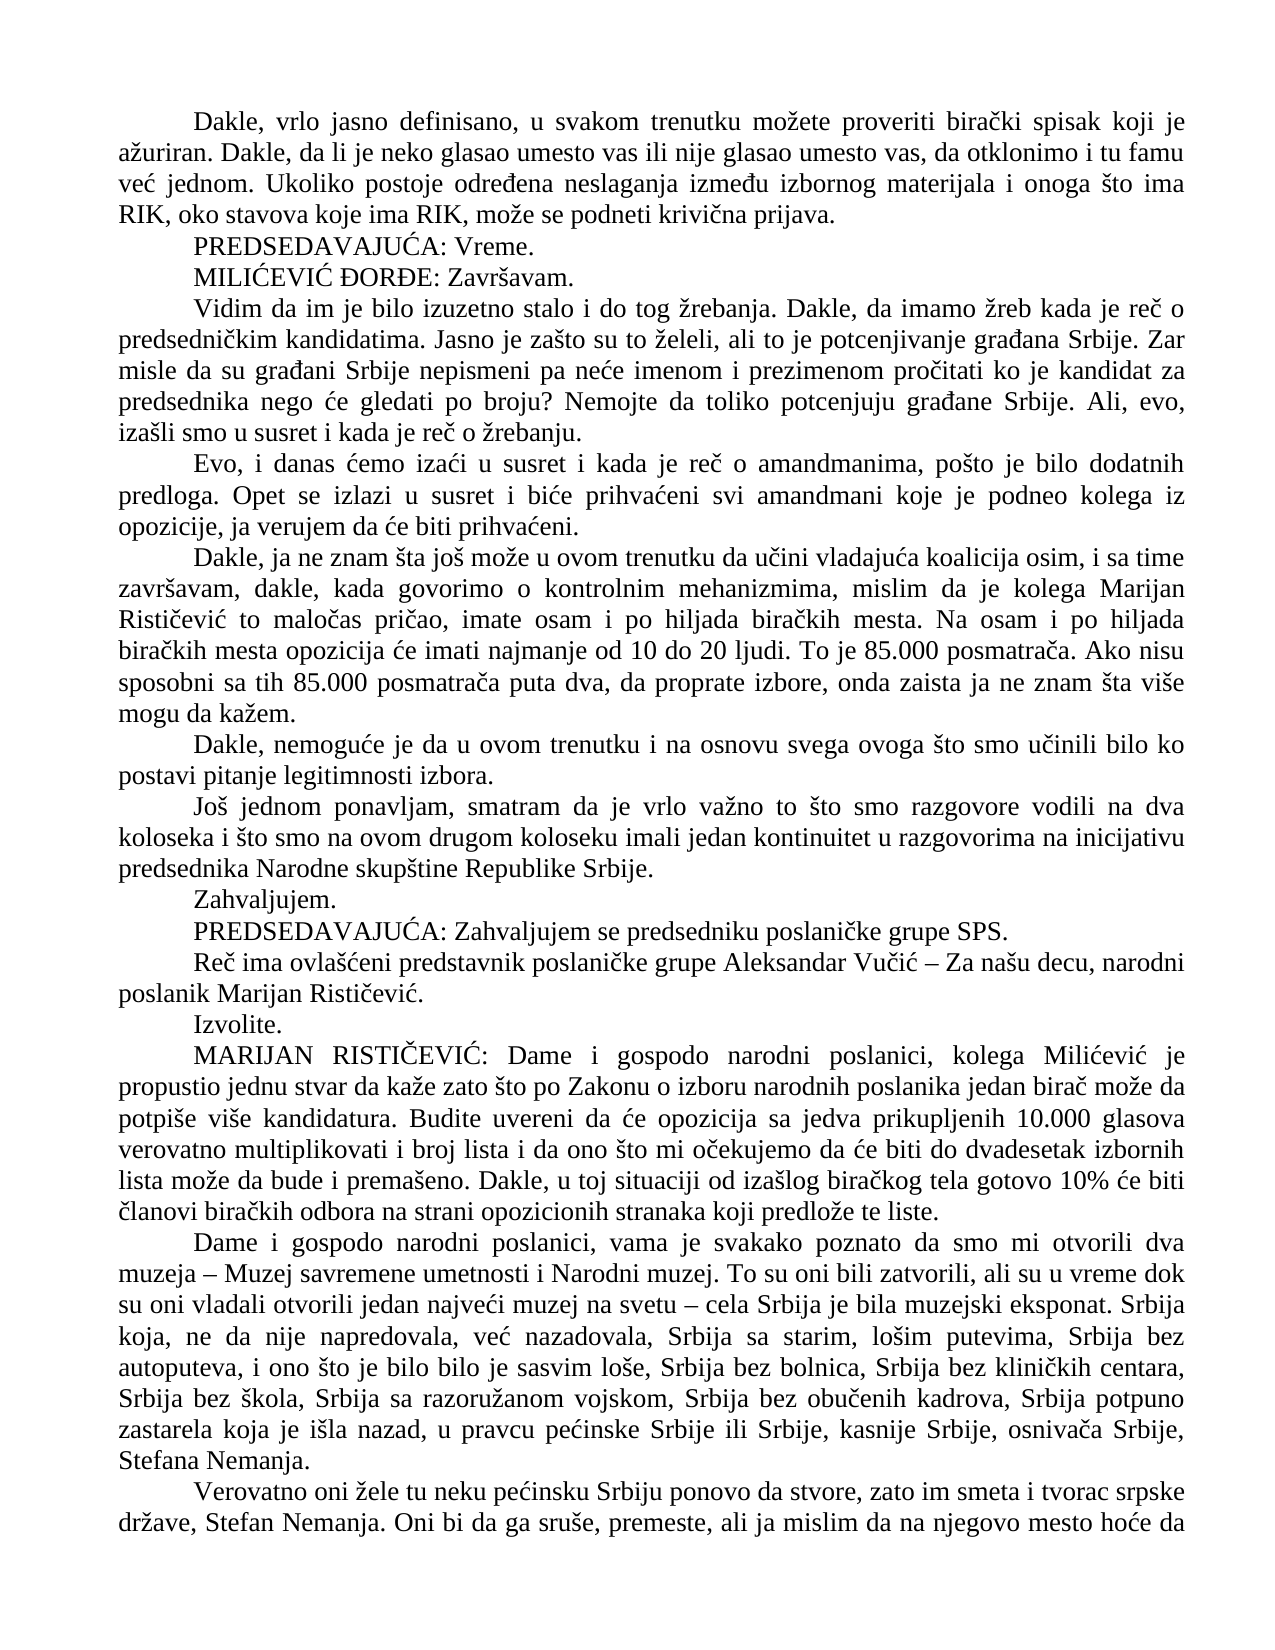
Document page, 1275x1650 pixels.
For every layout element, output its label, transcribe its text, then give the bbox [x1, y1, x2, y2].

text Zahvaljujem. [118, 884, 1186, 915]
text Dakle, ja ne znam šta još može u ovom trenutku da učini vladajuća koalicija osim, i sa time završavam, dakle, kada govorimo o kontrolnim mehanizmima, mislim da je kolega Marijan Rističević to maločas pričao, imate osam i po hiljada biračkih mesta. Na osam i po hiljada biračkih mesta opozicija će imati najmanje od 10 do 20 ljudi. To je 85.000 posmatrača. Ako nisu sposobni sa tih 85.000 posmatrača puta dva, da proprate izbore, onda zaista ja ne znam šta više mogu da kažem. [118, 541, 1186, 728]
text Još jednom ponavljam, smatram da je vrlo važno to što smo razgovore vodili na dva koloseka i što smo na ovom drugom koloseku imali jedan kontinuitet u razgovorima na inicijativu predsednika Narodne skupštine Republike Srbije. [118, 790, 1186, 884]
text PREDSEDAVAJUĆA: Zahvaljujem se predsedniku poslaničke grupe SPS. [118, 915, 1186, 946]
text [118, 1475, 1186, 1538]
text Evo, i danas ćemo izaći u susret i kada je reč o amandmanima, pošto je bilo dodatnih predloga. Opet se izlazi u susret i biće prihvaćeni svi amandmani koje je podneo kolega iz opozicije, ja verujem da će biti prihvaćeni. [118, 448, 1186, 541]
text Izvolite. [118, 1008, 1186, 1039]
text MARIJAN RISTIČEVIĆ: Dame i gospodo narodni poslanici, kolega Milićević je propustio jednu stvar da kaže zato što po Zakonu o izboru narodnih poslanika jedan birač može da potpiše više kandidatura. Budite uvereni da će opozicija sa jedva prikupljenih 10.000 glasova verovatno multiplikovati i broj lista i da ono što mi očekujemo da će biti do dvadesetak izbornih lista može da bude i premašeno. Dakle, u toj situaciji od izašlog biračkog tela gotovo 10% će biti članovi biračkih odbora na strani opozicionih stranaka koji predlože te liste. [118, 1039, 1186, 1226]
text Dame i gospodo narodni poslanici, vama je svakako poznato da smo mi otvorili dva muzeja – Muzej savremene umetnosti i Narodni muzej. To su oni bili zatvorili, ali su u vreme dok su oni vladali otvorili jedan najveći muzej na svetu – cela Srbija je bila muzejski eksponat. Srbija koja, ne da nije napredovala, već nazadovala, Srbija sa starim, lošim putevima, Srbija bez autoputeva, i ono što je bilo bilo je sasvim loše, Srbija bez bolnica, Srbija bez kliničkih centara, Srbija bez škola, Srbija sa razoružanom vojskom, Srbija bez obučenih kadrova, Srbija potpuno zastarela koja je išla nazad, u pravcu pećinske Srbije ili Srbije, kasnije Srbije, osnivača Srbije, Stefana Nemanja. [118, 1226, 1186, 1475]
text MILIĆEVIĆ ĐORĐE: Završavam. [118, 261, 1186, 292]
text Vidim da im je bilo izuzetno stalo i do tog žrebanja. Dakle, da imamo žreb kada je reč o predsedničkim kandidatima. Jasno je zašto su to želeli, ali to je potcenjivanje građana Srbije. Zar misle da su građani Srbije nepismeni pa neće imenom i prezimenom pročitati ko je kandidat za predsednika nego će gledati po broju? Nemojte da toliko potcenjuju građane Srbije. Ali, evo, izašli smo u susret i kada je reč o žrebanju. [118, 292, 1186, 448]
text Dakle, nemoguće je da u ovom trenutku i na osnovu svega ovoga što smo učinili bilo ko postavi pitanje legitimnosti izbora. [118, 728, 1186, 790]
text Dakle, vrlo jasno definisano, u svakom trenutku možete proveriti birački spisak koji je ažuriran. Dakle, da li je neko glasao umesto vas ili nije glasao umesto vas, da otklonimo i tu famu već jednom. Ukoliko postoje određena neslaganja između izbornog materijala i onoga što ima RIK, oko stavova koje ima RIK, može se podneti krivična prijava. [118, 105, 1186, 229]
text PREDSEDAVAJUĆA: Vreme. [118, 229, 1186, 261]
text Reč ima ovlašćeni predstavnik poslaničke grupe Aleksandar Vučić – Za našu decu, narodni poslanik Marijan Rističević. [118, 946, 1186, 1008]
